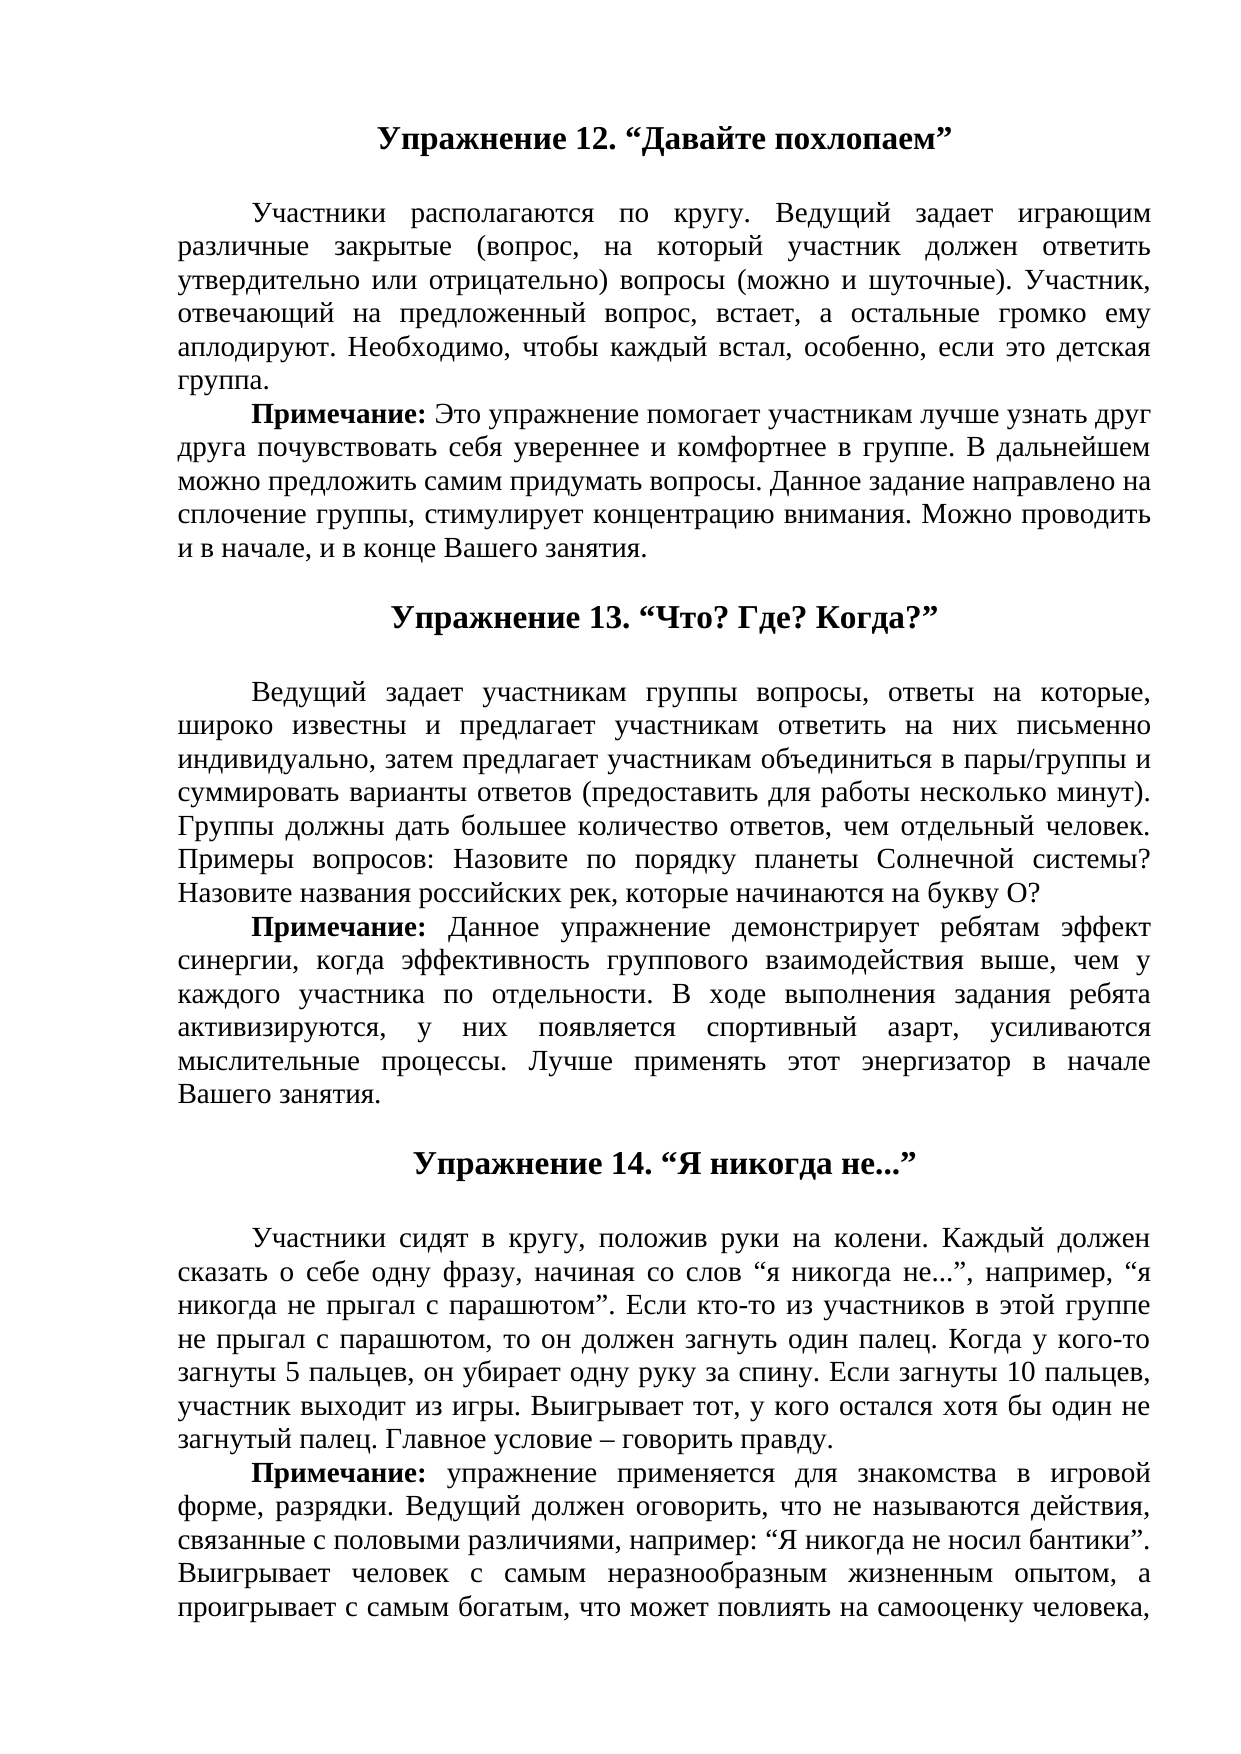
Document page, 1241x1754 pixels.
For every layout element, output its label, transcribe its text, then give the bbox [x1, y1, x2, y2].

text Упражнение 12. “Давайте похлопаем” [177, 118, 1152, 156]
text Участники располагаются по кругу. Ведущий задает играющим различные закрытые (вопрос, на который участник должен ответить утвердительно или отрицательно) вопросы (можно и шуточные). Участник, отвечающий на предложенный вопрос, встает, а остальные громко ему аплодируют. Необходимо, чтобы каждый встал, особенно, если это детская группа. [177, 195, 1152, 396]
text Упражнение 13. “Что? Где? Когда?” [177, 597, 1152, 636]
text Ведущий задает участникам группы вопросы, ответы на которые, широко известны и предлагает участникам ответить на них письменно индивидуально, затем предлагает участникам объединиться в пары/группы и суммировать варианты ответов (предоставить для работы несколько минут). Группы должны дать большее количество ответов, чем отдельный человек. Примеры вопросов: Назовите по порядку планеты Солнечной системы? Назовите названия российских рек, которые начинаются на букву О? [177, 674, 1152, 909]
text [177, 1455, 1152, 1623]
text Участники сидят в кругу, положив руки на колени. Каждый должен сказать о себе одну фразу, начиная со слов “я никогда не...”, например, “я никогда не прыгал с парашютом”. Если кто-то из участников в этой группе не прыгал с парашютом, то он должен загнуть один палец. Когда у кого-то загнуты 5 пальцев, он убирает одну руку за спину. Если загнуты 10 пальцев, участник выходит из игры. Выигрывает тот, у кого остался хотя бы один не загнутый палец. Главное условие – говорить правду. [177, 1220, 1152, 1455]
text Примечание: Данное упражнение демонстрирует ребятам эффект синергии, когда эффективность группового взаимодействия выше, чем у каждого участника по отдельности. В ходе выполнения задания ребята активизируются, у них появляется спортивный азарт, усиливаются мыслительные процессы. Лучше применять этот энергизатор в начале Вашего занятия. [177, 909, 1152, 1110]
text Примечание: Это упражнение помогает участникам лучше узнать друг друга почувствовать себя увереннее и комфортнее в группе. В дальнейшем можно предложить самим придумать вопросы. Данное задание направлено на сплочение группы, стимулирует концентрацию внимания. Можно проводить и в начале, и в конце Вашего занятия. [177, 396, 1152, 564]
text Упражнение 14. “Я никогда не...” [177, 1143, 1152, 1182]
